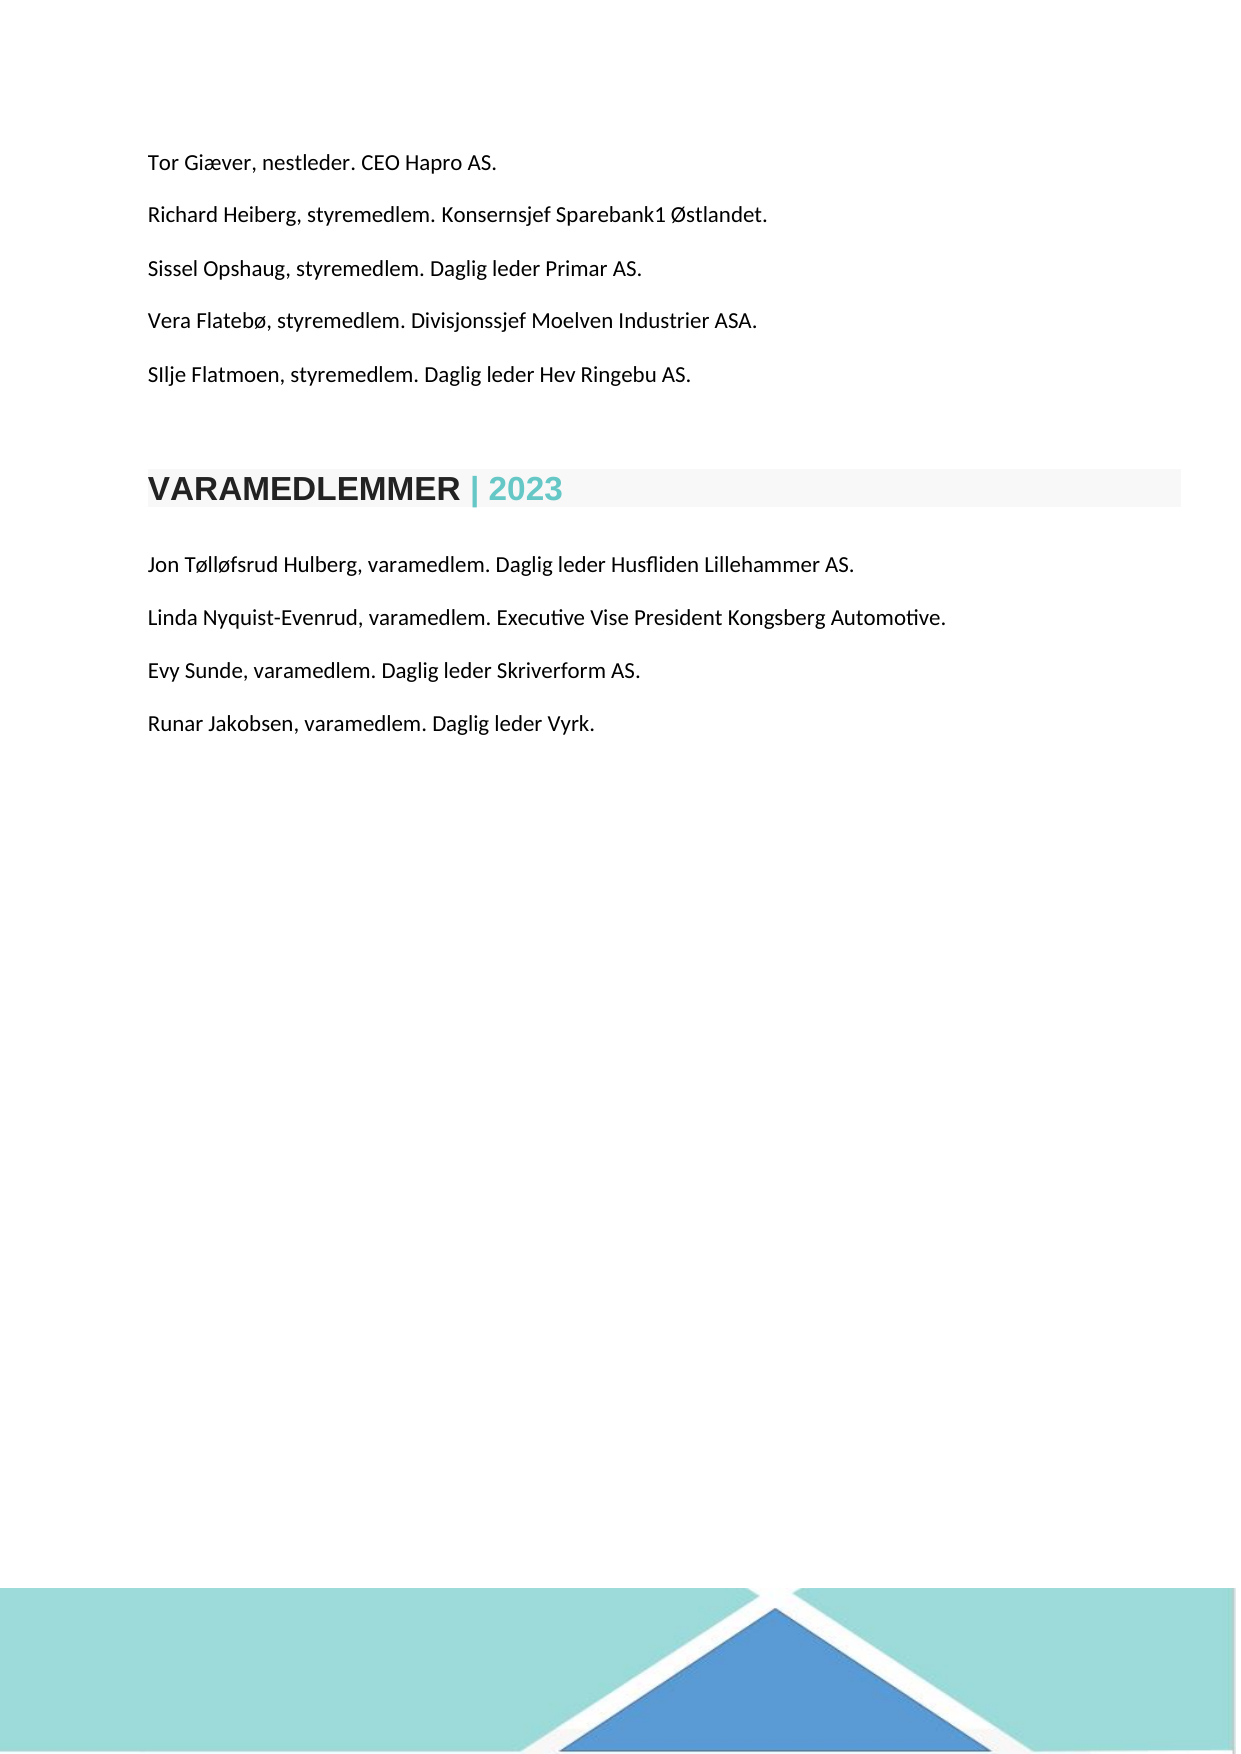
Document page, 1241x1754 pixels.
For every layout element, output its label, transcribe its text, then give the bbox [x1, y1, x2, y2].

text Tor Giæver, nestleder. CEO Hapro AS. [148, 148, 1181, 176]
subtitle VARAMEDLEMMER | 2023 [148, 469, 1181, 507]
picture [0, 1588, 1236, 1754]
text Sissel Opshaug, styremedlem. Daglig leder Primar AS. [148, 254, 1181, 282]
text Vera Flatebø, styremedlem. Divisjonssjef Moelven Industrier ASA. [148, 307, 1181, 335]
text Richard Heiberg, styremedlem. Konsernsjef Sparebank1 Østlandet. [148, 201, 1181, 229]
text Evy Sunde, varamedlem. Daglig leder Skriverform AS. [148, 657, 1181, 684]
text Runar Jakobsen, varamedlem. Daglig leder Vyrk. [148, 709, 1181, 738]
text Linda Nyquist-Evenrud, varamedlem. Executive Vise President Kongsberg Automotive. [148, 603, 1181, 632]
text SIlje Flatmoen, styremedlem. Daglig leder Hev Ringebu AS. [148, 360, 1181, 388]
text Jon Tølløfsrud Hulberg, varamedlem. Daglig leder Husfliden Lillehammer AS. [148, 551, 1181, 578]
